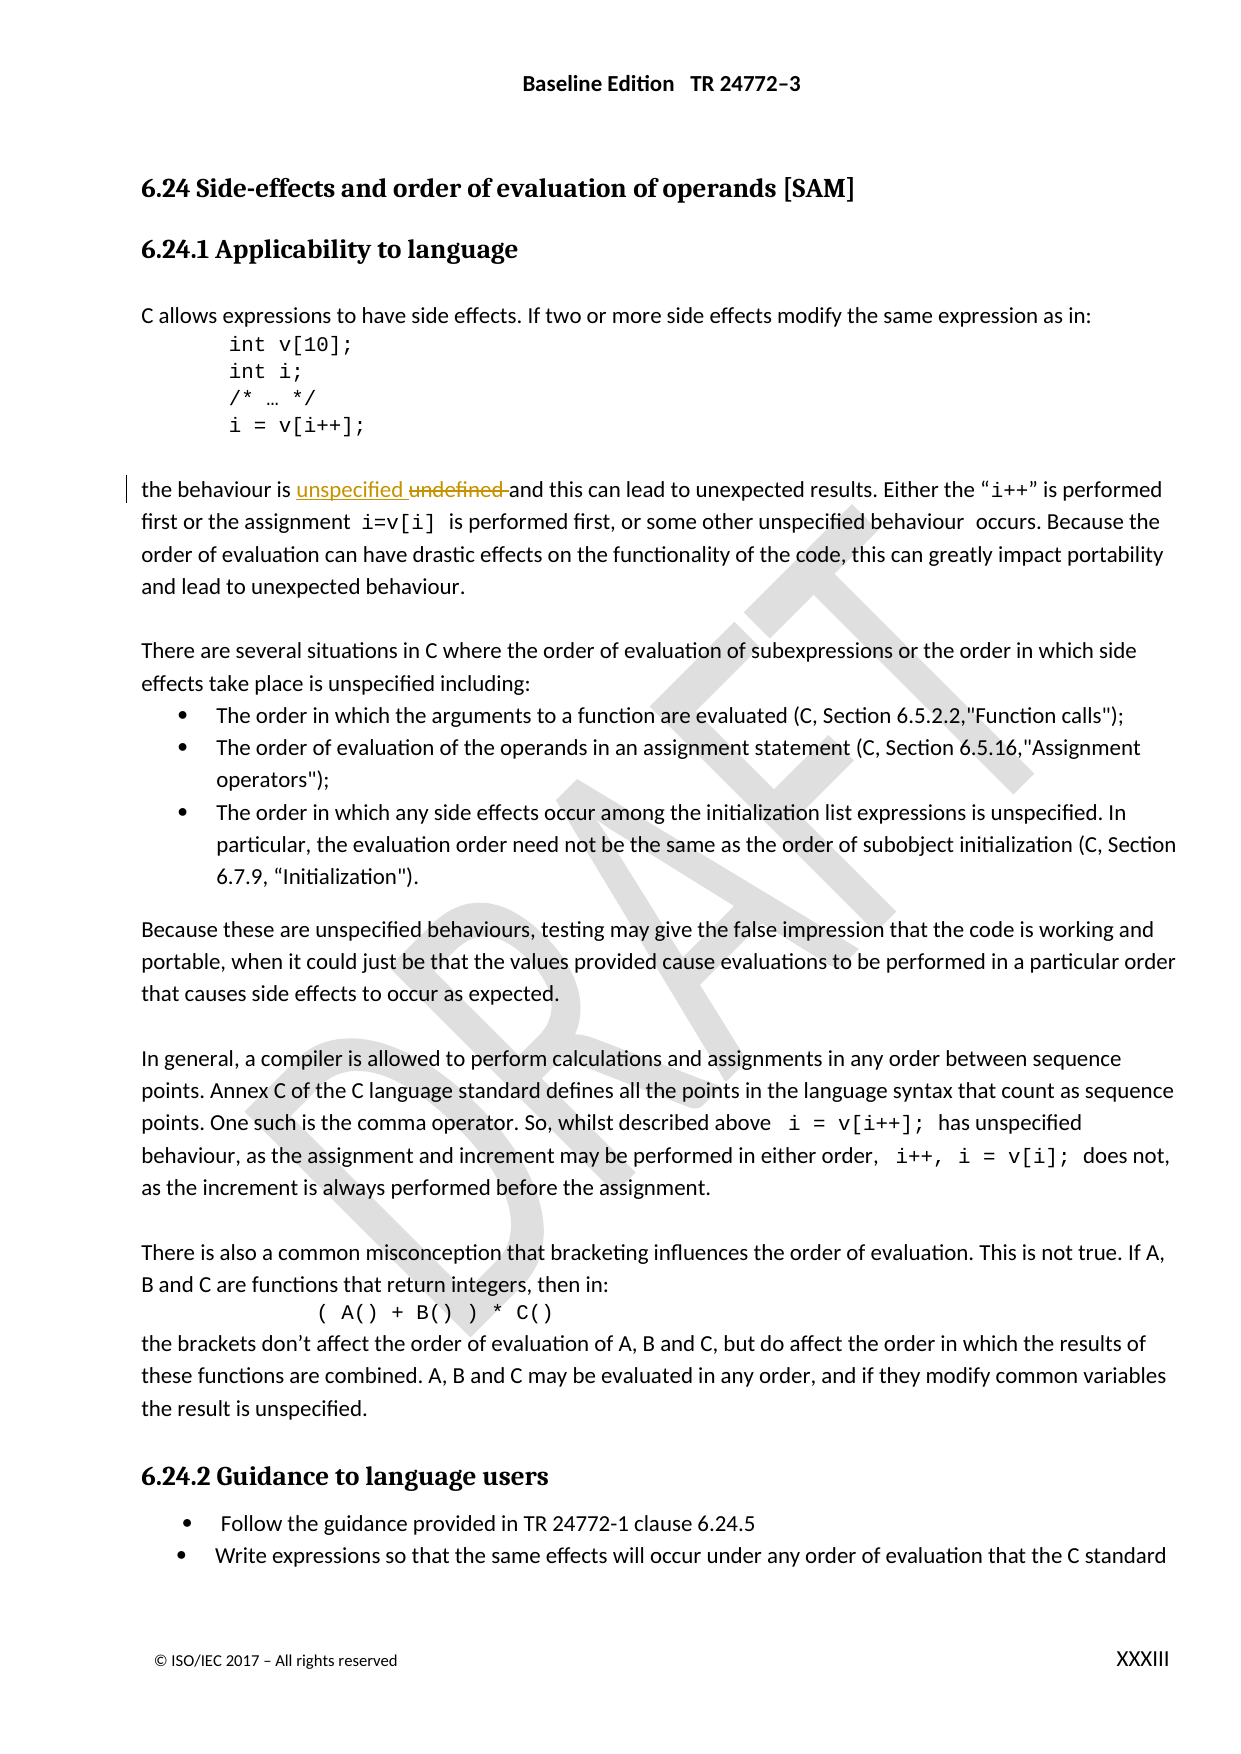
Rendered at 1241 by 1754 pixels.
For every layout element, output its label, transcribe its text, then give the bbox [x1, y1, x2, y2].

text int i; [141, 361, 1182, 384]
list The order of evaluation of the operands in an assignment statement (C, Section 6.5.16,"Assignment operators"); [178, 733, 1182, 793]
list The order in which any side effects occur among the initialization list expressions is unspecified. In particular, the evaluation order need not be the same as the order of subobject initialization (C, Section 6.7.9, “Initialization"). [178, 798, 1182, 890]
text the behaviour is and this can lead to unexpected results. Either the “i++” is performed first or the assignment i=v[i] is performed first, or some other unspecified behaviour occurs. Because the order of evaluation can have drastic effects on the functionality of the code, this can greatly impact portability and lead to unexpected behaviour. [141, 475, 1182, 600]
text C allows expressions to have side effects. If two or more side effects modify the same expression as in: [141, 302, 1182, 329]
text Because these are unspecified behaviours, testing may give the false impression that the code is working and portable, when it could just be that the values provided cause evaluations to be performed in a particular order that causes side effects to occur as expected. [141, 915, 1182, 1007]
subtitle 6.24.1 Applicability to language [141, 234, 1182, 265]
subtitle 6.24 Side-effects and order of evaluation of operands [SAM] [141, 173, 1182, 205]
text In general, a compiler is allowed to perform calculations and assignments in any order between sequence points. Annex C of the C language standard defines all the points in the language syntax that count as sequence points. One such is the comma operator. So, whilst described above i = v[i++]; has unspecified behaviour, as the assignment and increment may be performed in either order, i++, i = v[i]; does not, as the increment is always performed before the assignment. [141, 1044, 1182, 1202]
text There are several situations in C where the order of evaluation of subexpressions or the order in which side effects take place is unspecified including: [141, 637, 1182, 697]
text the brackets don’t affect the order of evaluation of A, B and C, but do affect the order in which the results of these functions are combined. A, B and C may be evaluated in any order, and if they modify common variables the result is unspecified. [141, 1329, 1182, 1422]
text int v[10]; [141, 334, 1182, 357]
text There is also a common misconception that bracketing influences the order of evaluation. This is not true. If A, B and C are functions that return integers, then in: [141, 1238, 1182, 1298]
list The order in which the arguments to a function are evaluated (C, Section 6.5.2.2,"Function calls"); [178, 701, 1182, 729]
text /* … */ [141, 388, 1182, 412]
text ( A() + B() ) * C() [141, 1302, 1182, 1326]
list Follow the guidance provided in TR 24772-1 clause 6.24.5 [183, 1509, 1182, 1537]
subtitle 6.24.2 Guidance to language users [141, 1461, 1182, 1492]
text i = v[i++]; [141, 415, 1182, 439]
